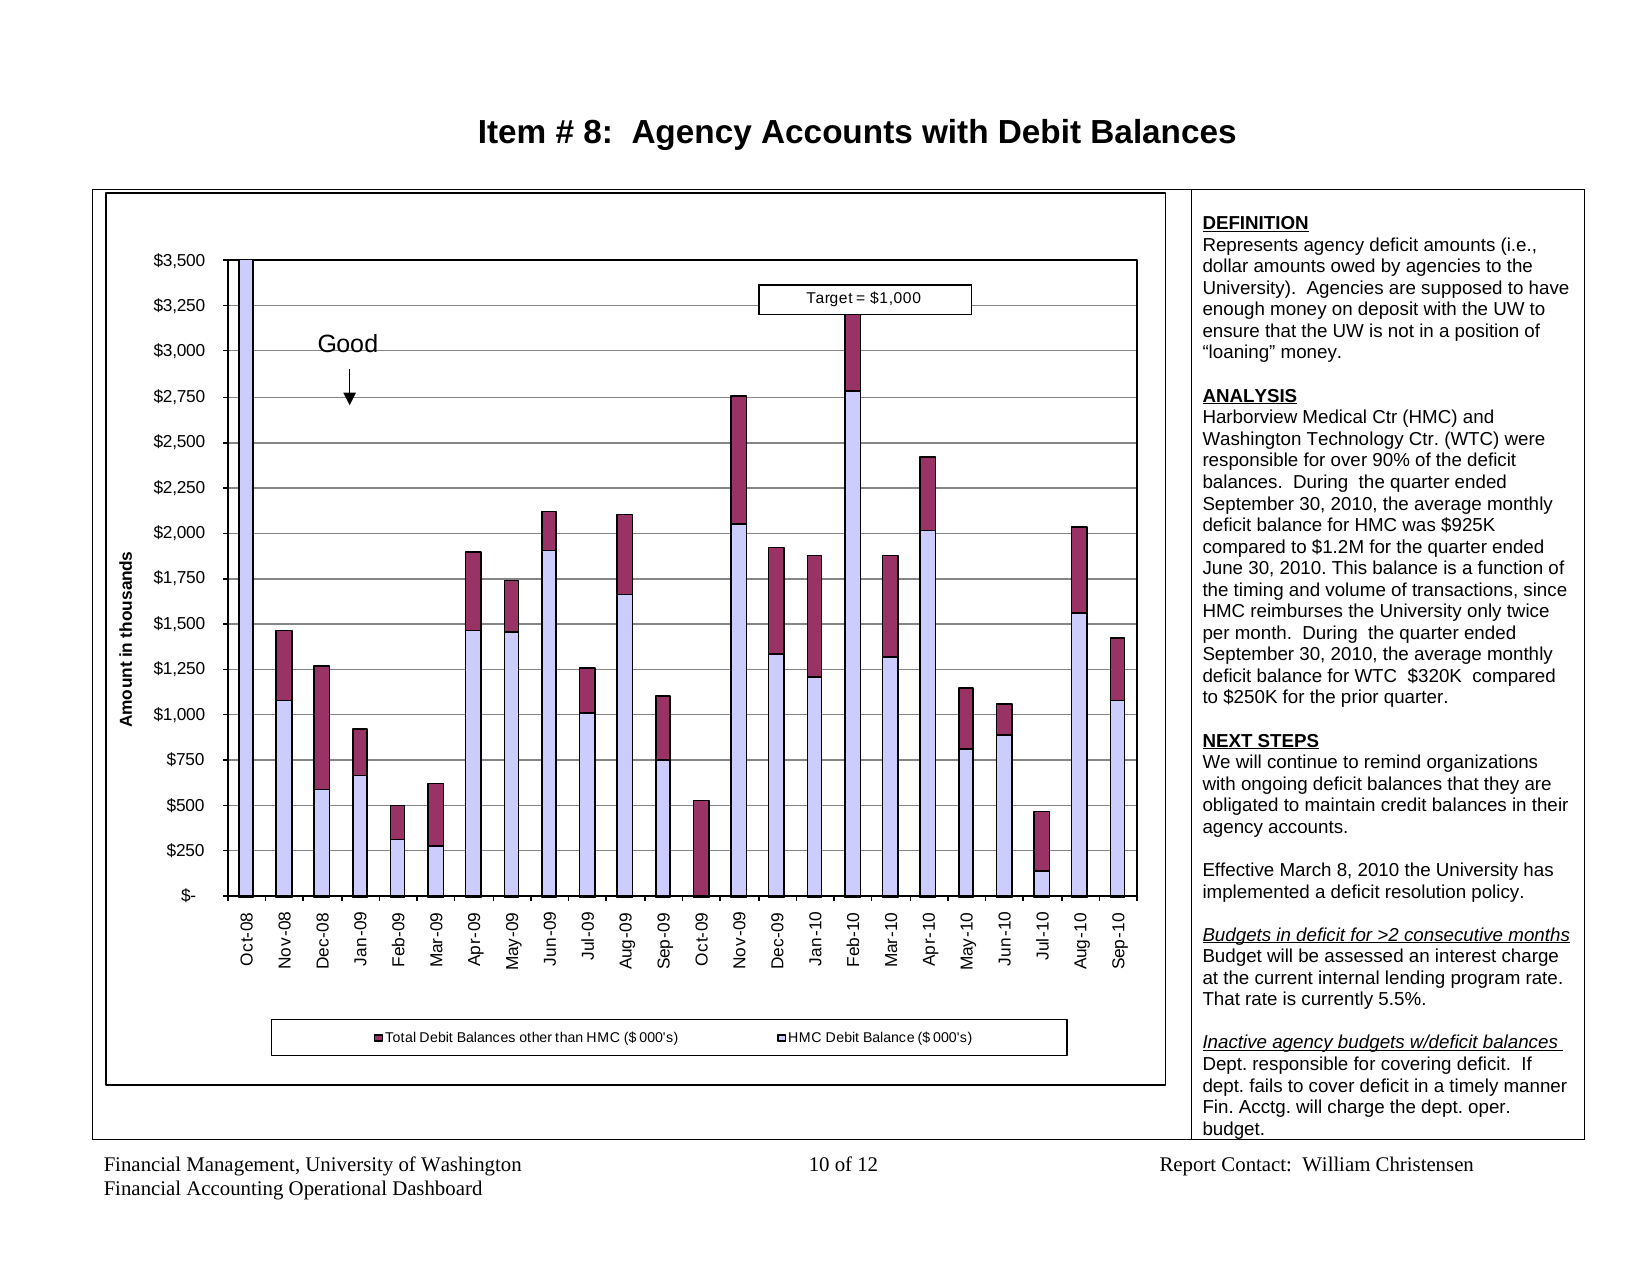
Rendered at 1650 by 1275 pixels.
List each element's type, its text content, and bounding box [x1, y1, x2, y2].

table_header [93, 190, 1191, 1139]
table_header DEFINITION Represents agency deficit amounts (i.e., dollar amounts owed by agencies to the University). Agencies are supposed to have enough money on deposit with the UW to ensure that the UW is not in a position of “loaning” money. ANALYSIS Harborview Medical Ctr (HMC) and Washington Technology Ctr. (WTC) were responsible for over 90% of the deficit balances. During the quarter ended September 30, 2010, the average monthly deficit balance for HMC was $925K compared to $1.2M for the quarter ended June 30, 2010. This balance is a function of the timing and volume of transactions, since HMC reimburses the University only twice per month. During the quarter ended September 30, 2010, the average monthly deficit balance for WTC $320K compared to $250K for the prior quarter. NEXT STEPS We will continue to remind organizations with ongoing deficit balances that they are obligated to maintain credit balances in their agency accounts. Effective March 8, 2010 the University has implemented a deficit resolution policy. Budgets in deficit for >2 consecutive months Budget will be assessed an interest charge at the current internal lending program rate. That rate is currently 5.5%. Inactive agency budgets w/deficit balances Dept. responsible for covering deficit. If dept. fails to cover deficit in a timely manner Fin. Acctg. will charge the dept. oper. budget. [1192, 190, 1584, 1139]
text Item # 8: Agency Accounts with Debit Balances [141, 112, 1573, 151]
